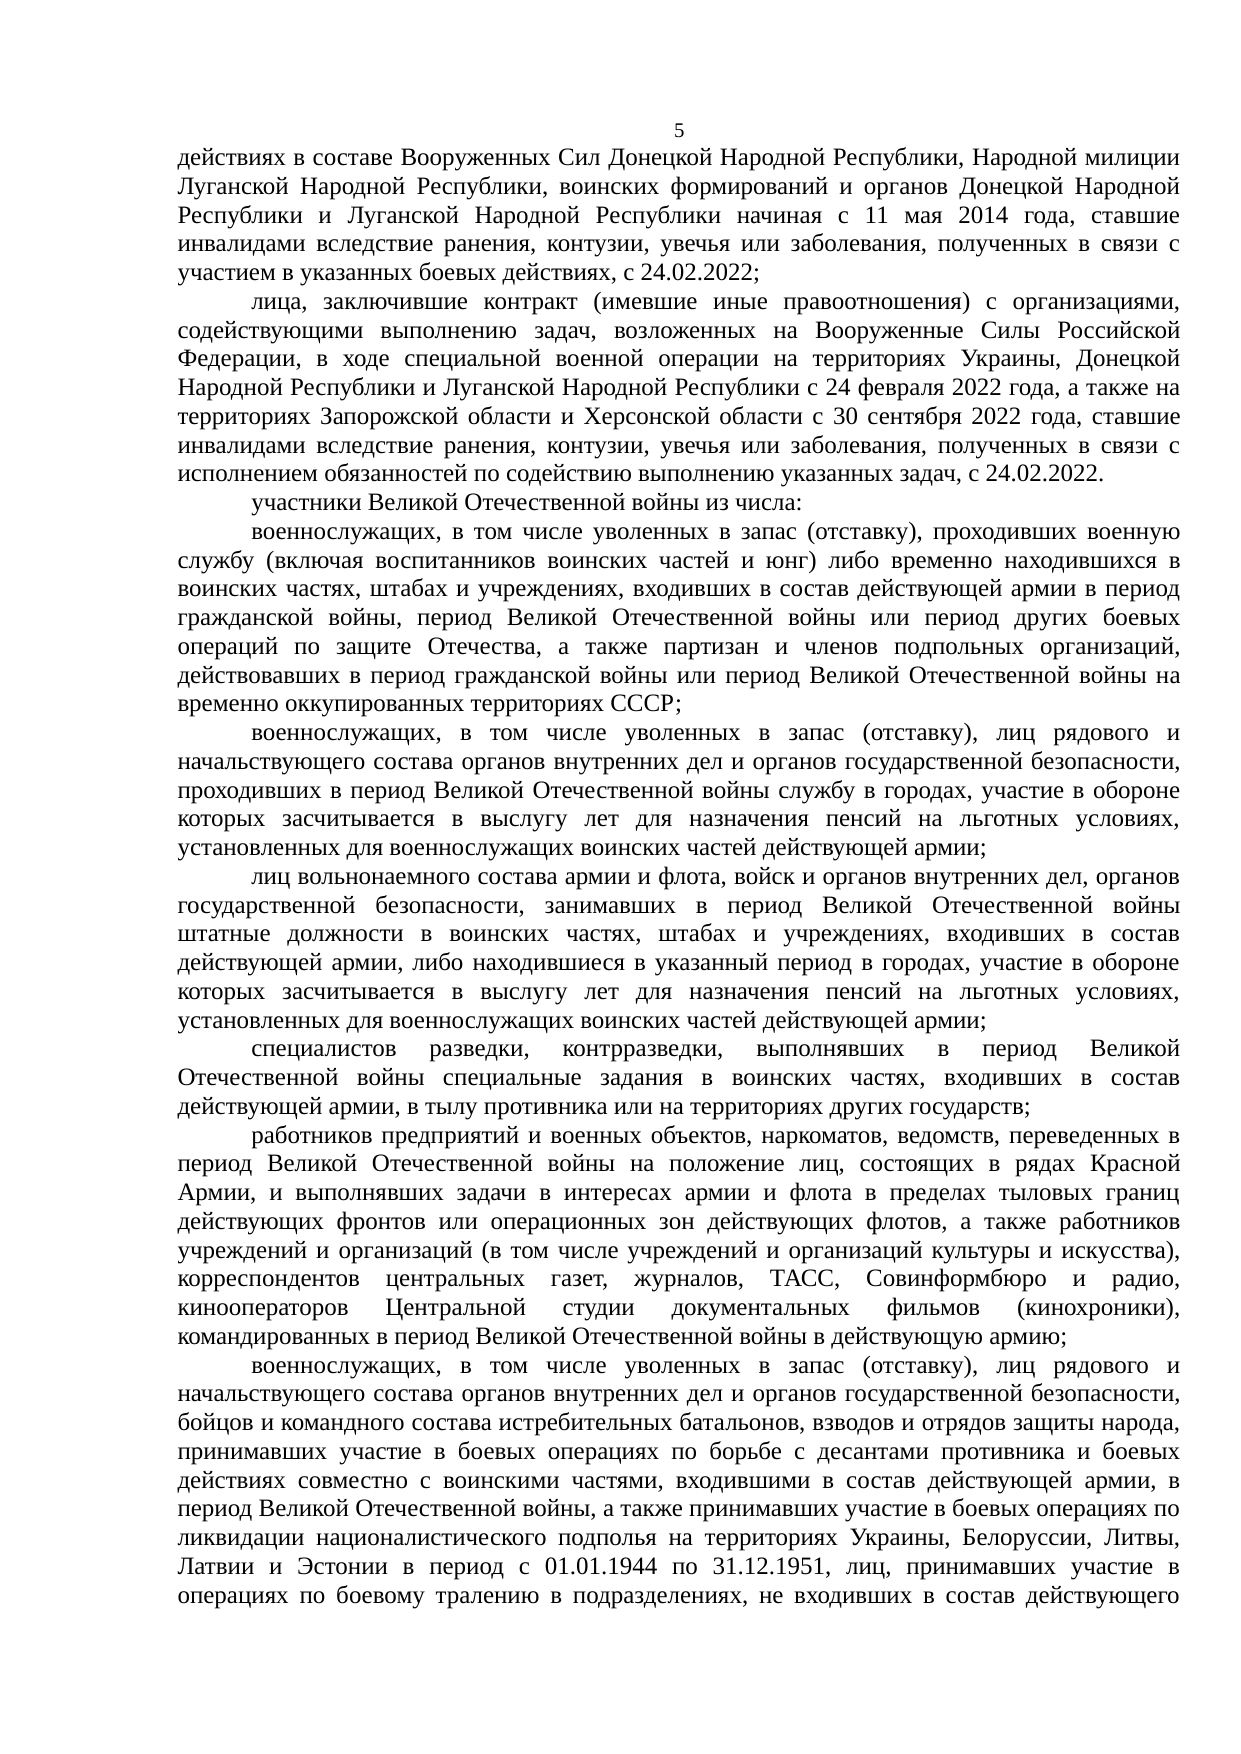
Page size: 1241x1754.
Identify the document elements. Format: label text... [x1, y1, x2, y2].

text лица, заключившие контракт (имевшие иные правоотношения) с организациями, содействующими выполнению задач, возложенных на Вооруженные Силы Российской Федерации, в ходе специальной военной операции на территориях Украины, Донецкой Народной Республики и Луганской Народной Республики с 24 февраля 2022 года, а также на территориях Запорожской области и Херсонской области с 30 сентября 2022 года, ставшие инвалидами вследствие ранения, контузии, увечья или заболевания, полученных в связи с исполнением обязанностей по содействию выполнению указанных задач, с 24.02.2022. [177, 286, 1181, 487]
text участники Великой Отечественной войны из числа: [177, 487, 1181, 516]
text работников предприятий и военных объектов, наркоматов, ведомств, переведенных в период Великой Отечественной войны на положение лиц, состоящих в рядах Красной Армии, и выполнявших задачи в интересах армии и флота в пределах тыловых границ действующих фронтов или операционных зон действующих флотов, а также работников учреждений и организаций (в том числе учреждений и организаций культуры и искусства), корреспондентов центральных газет, журналов, ТАСС, Совинформбюро и радио, кинооператоров Центральной студии документальных фильмов (кинохроники), командированных в период Великой Отечественной войны в действующую армию; [177, 1120, 1181, 1350]
text лиц вольнонаемного состава армии и флота, войск и органов внутренних дел, органов государственной безопасности, занимавших в период Великой Отечественной войны штатные должности в воинских частях, штабах и учреждениях, входивших в состав действующей армии, либо находившиеся в указанный период в городах, участие в обороне которых засчитывается в выслугу лет для назначения пенсий на льготных условиях, установленных для военнослужащих воинских частей действующей армии; [177, 861, 1181, 1033]
text военнослужащих, в том числе уволенных в запас (отставку), проходивших военную службу (включая воспитанников воинских частей и юнг) либо временно находившихся в воинских частях, штабах и учреждениях, входивших в состав действующей армии в период гражданской войны, период Великой Отечественной войны или период других боевых операций по защите Отечества, а также партизан и членов подпольных организаций, действовавших в период гражданской войны или период Великой Отечественной войны на временно оккупированных территориях СССР; [177, 516, 1181, 717]
text военнослужащих, в том числе уволенных в запас (отставку), лиц рядового и начальствующего состава органов внутренних дел и органов государственной безопасности, проходивших в период Великой Отечественной войны службу в городах, участие в обороне которых засчитывается в выслугу лет для назначения пенсий на льготных условиях, установленных для военнослужащих воинских частей действующей армии; [177, 717, 1181, 861]
text специалистов разведки, контрразведки, выполнявших в период Великой Отечественной войны специальные задания в воинских частях, входивших в состав действующей армии, в тылу противника или на территориях других государств; [177, 1033, 1181, 1120]
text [177, 1350, 1181, 1608]
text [177, 142, 1181, 286]
